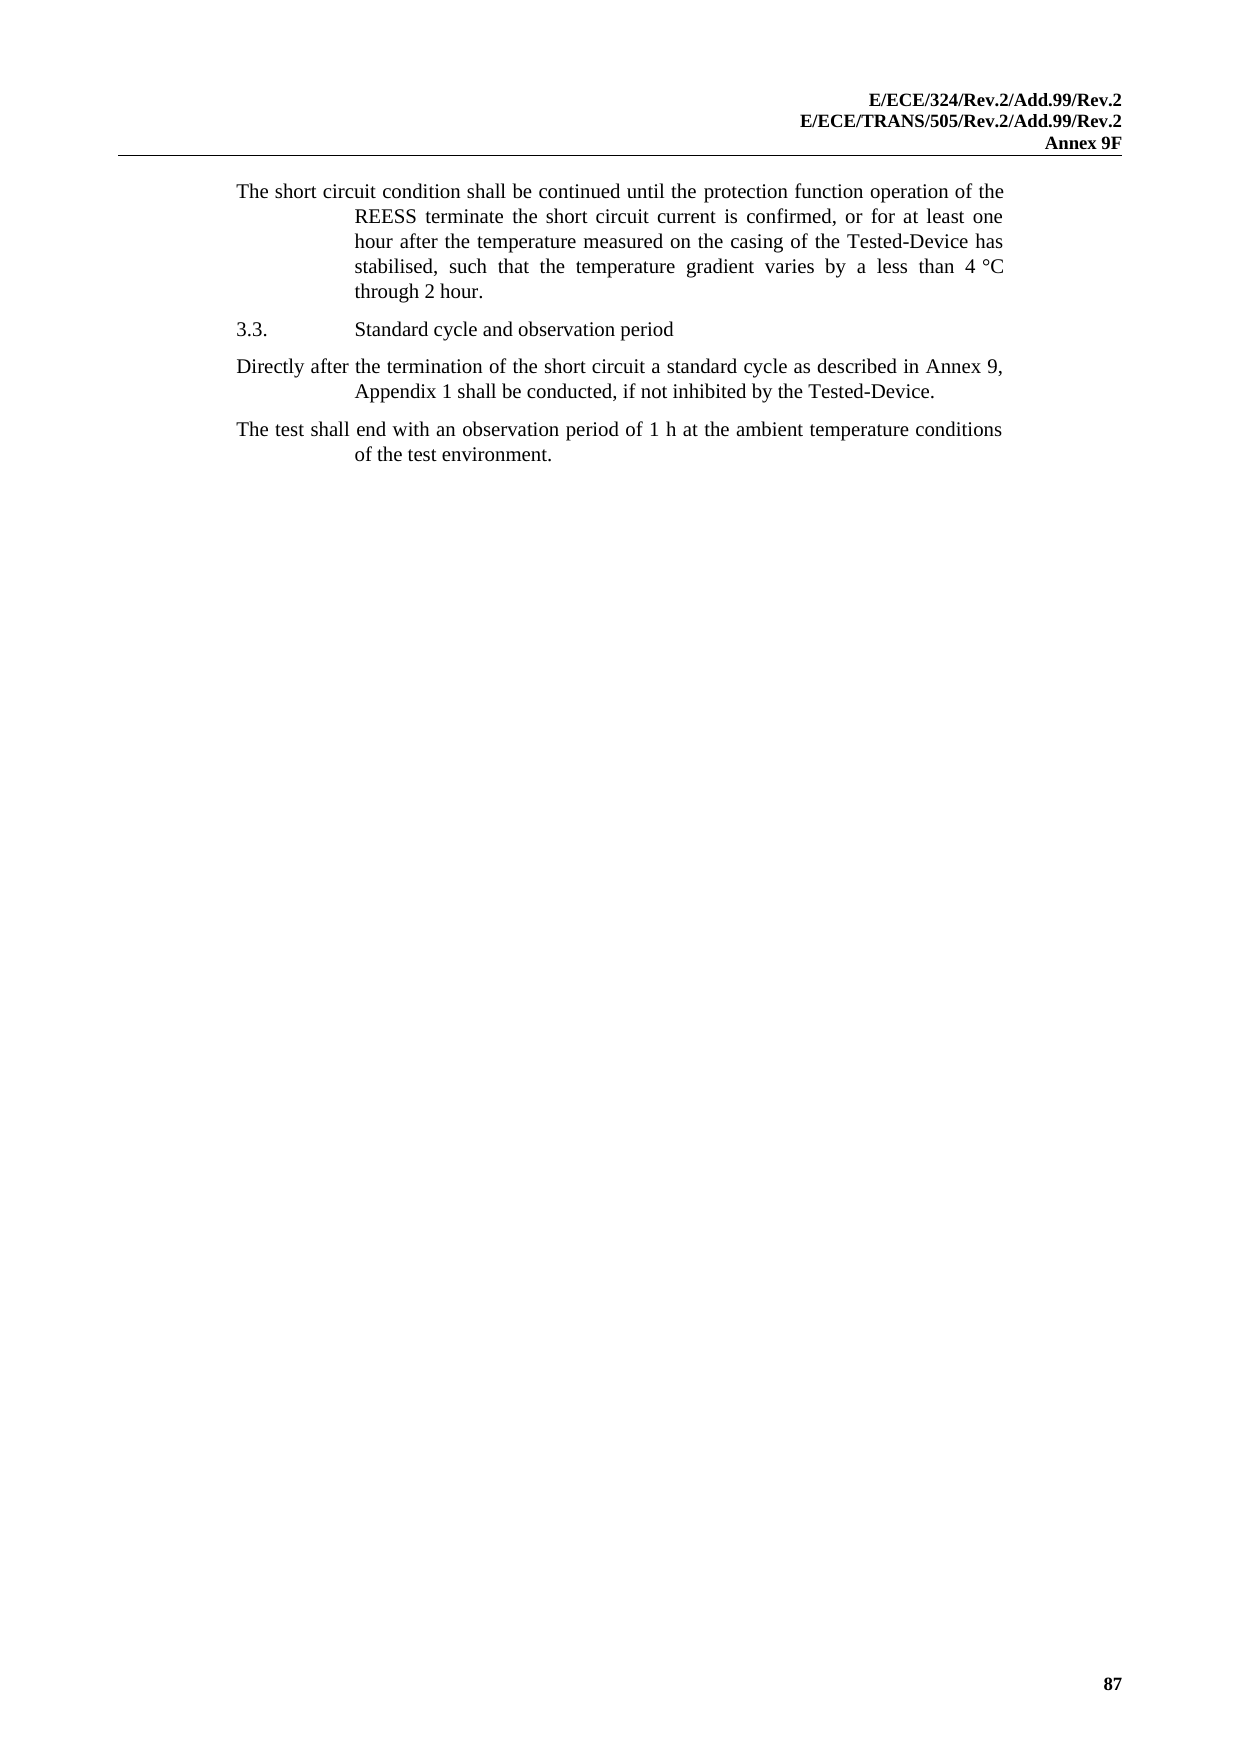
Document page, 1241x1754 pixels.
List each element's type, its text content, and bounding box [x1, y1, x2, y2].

text The test shall end with an observation period of 1 h at the ambient temperature conditions of the test environment. [236, 416, 1004, 466]
text Directly after the termination of the short circuit a standard cycle as described in Annex 9, Appendix 1 shall be conducted, if not inhibited by the Tested-Device. [236, 353, 1004, 403]
text 3.3. Standard cycle and observation period [236, 316, 1004, 341]
text The short circuit condition shall be continued until the protection function operation of the REESS terminate the short circuit current is confirmed, or for at least one hour after the temperature measured on the casing of the Tested-Device has stabilised, such that the temperature gradient varies by a less than 4 °C through 2 hour. [236, 178, 1004, 303]
